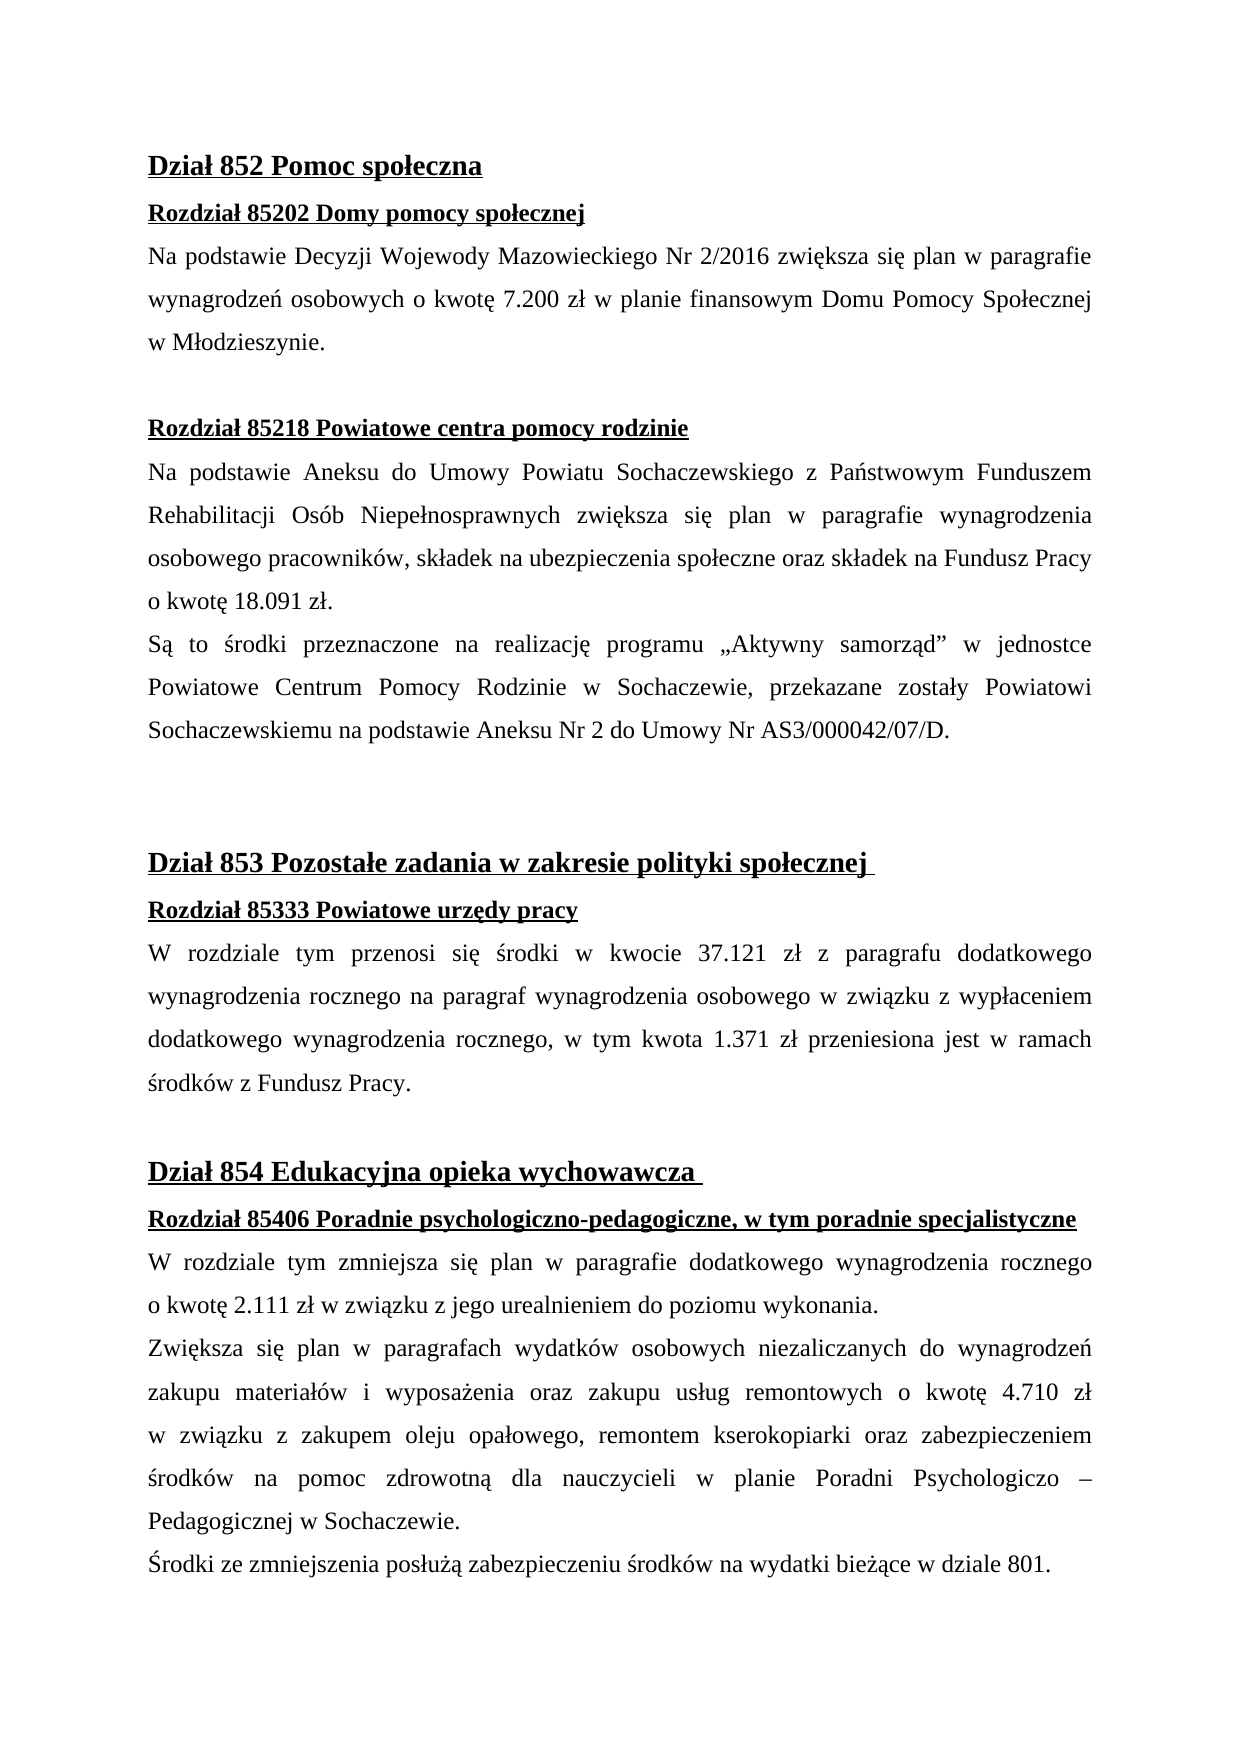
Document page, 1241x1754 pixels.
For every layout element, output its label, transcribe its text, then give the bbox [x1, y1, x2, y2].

subtitle Zwiększa się plan w paragrafach wydatków osobowych niezaliczanych do wynagrodzeń zakupu materiałów i wyposażenia oraz zakupu usług remontowych o kwotę 4.710 zł w związku z zakupem oleju opałowego, remontem kserokopiarki oraz zabezpieczeniem środków na pomoc zdrowotną dla nauczycieli w planie Poradni Psychologiczo – Pedagogicznej w Sochaczewie. [148, 1333, 1093, 1535]
subtitle Są to środki przeznaczone na realizację programu „Aktywny samorząd” w jednostce Powiatowe Centrum Pomocy Rodzinie w Sochaczewie, przekazane zostały Powiatowi Sochaczewskiemu na podstawie Aneksu Nr 2 do Umowy Nr AS3/000042/07/D. [148, 629, 1093, 744]
subtitle W rozdziale tym przenosi się środki w kwocie 37.121 zł z paragrafu dodatkowego wynagrodzenia rocznego na paragraf wynagrodzenia osobowego w związku z wypłaceniem dodatkowego wynagrodzenia rocznego, w tym kwota 1.371 zł przeniesiona jest w ramach środków z Fundusz Pracy. [148, 938, 1093, 1096]
subtitle Dział 852 Pomoc społeczna [148, 148, 1093, 181]
subtitle W rozdziale tym zmniejsza się plan w paragrafie dodatkowego wynagrodzenia rocznego o kwotę 2.111 zł w związku z jego urealnieniem do poziomu wykonania. [148, 1247, 1093, 1319]
subtitle Środki ze zmniejszenia posłużą zabezpieczeniu środków na wydatki bieżące w dziale 801. [148, 1549, 1093, 1578]
text Rozdział 85406 Poradnie psychologiczno-pedagogiczne, w tym poradnie specjalistyczne [148, 1204, 1093, 1233]
subtitle Dział 853 Pozostałe zadania w zakresie polityki społecznej [148, 845, 1093, 878]
text Rozdział 85218 Powiatowe centra pomocy rodzinie [148, 413, 1093, 442]
text Rozdział 85333 Powiatowe urzędy pracy [148, 895, 1093, 924]
subtitle Na podstawie Decyzji Wojewody Mazowieckiego Nr 2/2016 zwiększa się plan w paragrafie wynagrodzeń osobowych o kwotę 7.200 zł w planie finansowym Domu Pomocy Społecznej w Młodzieszynie. [148, 241, 1093, 356]
text Rozdział 85202 Domy pomocy społecznej [148, 198, 1093, 227]
subtitle Dział 854 Edukacyjna opieka wychowawcza [148, 1154, 1093, 1187]
subtitle Na podstawie Aneksu do Umowy Powiatu Sochaczewskiego z Państwowym Funduszem Rehabilitacji Osób Niepełnosprawnych zwiększa się plan w paragrafie wynagrodzenia osobowego pracowników, składek na ubezpieczenia społeczne oraz składek na Fundusz Pracy o kwotę 18.091 zł. [148, 457, 1093, 615]
